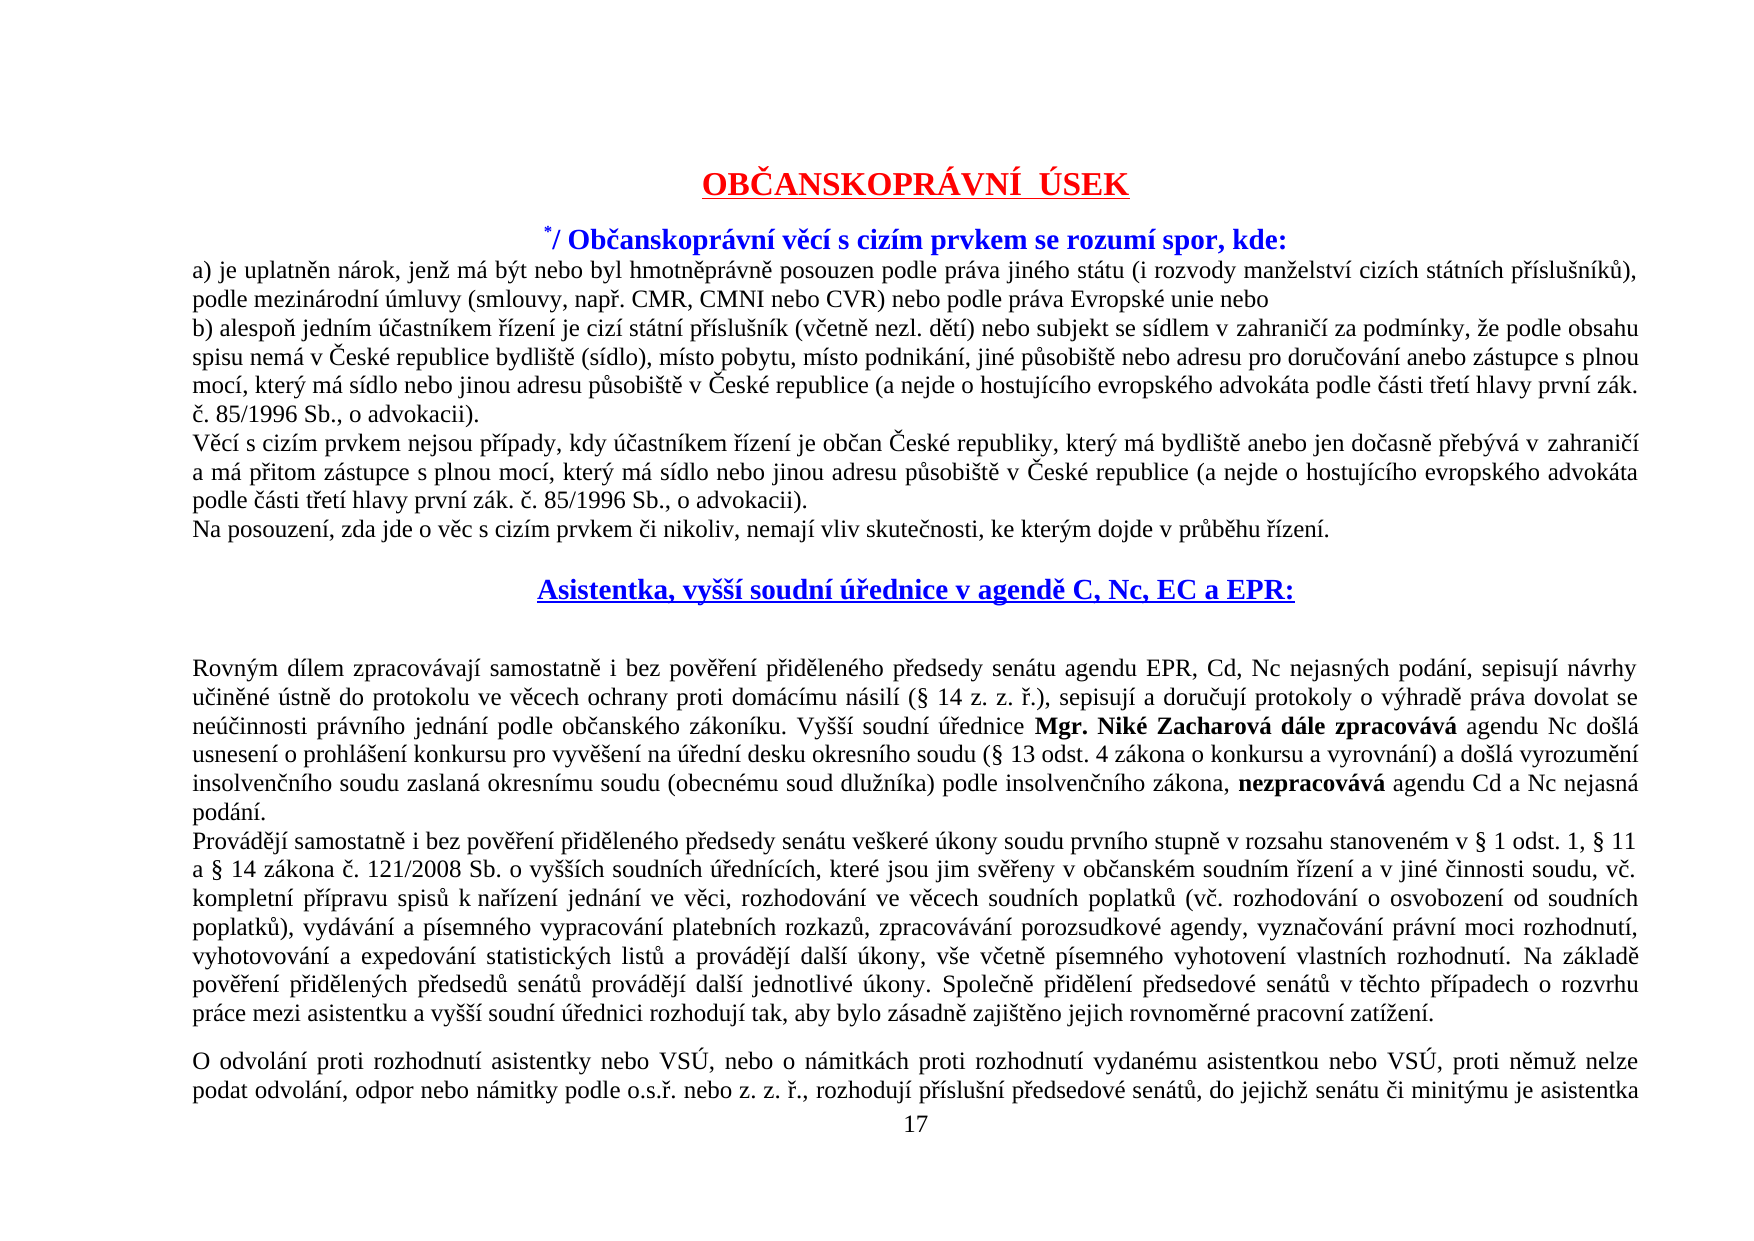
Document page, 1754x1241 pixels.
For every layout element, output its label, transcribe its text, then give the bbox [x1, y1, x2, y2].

text Rovným dílem zpracovávají samostatně i bez pověření přiděleného předsedy senátu agendu EPR, Cd, Nc nejasných podání, sepisují návrhy učiněné ústně do protokolu ve věcech ochrany proti domácímu násilí (§ 14 z. z. ř.), sepisují a doručují protokoly o výhradě práva dovolat se neúčinnosti právního jednání podle občanského zákoníku. Vyšší soudní úřednice Mgr. Niké Zacharová dále zpracovává agendu Nc došlá usnesení o prohlášení konkursu pro vyvěšení na úřední desku okresního soudu (§ 13 odst. 4 zákona o konkursu a vyrovnání) a došlá vyrozumění insolvenčního soudu zaslaná okresnímu soudu (obecnému soud dlužníka) podle insolvenčního zákona, nezpracovává agendu Cd a Nc nejasná podání. [192, 653, 1639, 826]
text a) je uplatněn nárok, jenž má být nebo byl hmotněprávně posouzen podle práva jiného státu (i rozvody manželství cizích státních příslušníků), podle mezinárodní úmluvy (smlouvy, např. CMR, CMNI nebo CVR) nebo podle práva Evropské unie nebo [192, 256, 1639, 313]
text */ Občanskoprávní věcí s cizím prvkem se rozumí spor, kde: [192, 222, 1639, 256]
text Na posouzení, zda jde o věc s cizím prvkem či nikoliv, nemají vliv skutečnosti, ke kterým dojde v průběhu řízení. [192, 514, 1639, 543]
text OBČANSKOPRÁVNÍ ÚSEK [192, 164, 1639, 203]
text Věcí s cizím prvkem nejsou případy, kdy účastníkem řízení je občan České republiky, který má bydliště anebo jen dočasně přebývá v zahraničí a má přitom zástupce s plnou mocí, který má sídlo nebo jinou adresu působiště v České republice (a nejde o hostujícího evropského advokáta podle části třetí hlavy první zák. č. 85/1996 Sb., o advokacii). [192, 428, 1639, 514]
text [192, 1046, 1639, 1104]
text b) alespoň jedním účastníkem řízení je cizí státní příslušník (včetně nezl. dětí) nebo subjekt se sídlem v zahraničí za podmínky, že podle obsahu spisu nemá v České republice bydliště (sídlo), místo pobytu, místo podnikání, jiné působiště nebo adresu pro doručování anebo zástupce s plnou mocí, který má sídlo nebo jinou adresu působiště v České republice (a nejde o hostujícího evropského advokáta podle části třetí hlavy první zák. č. 85/1996 Sb., o advokacii). [192, 313, 1639, 428]
text Provádějí samostatně i bez pověření přiděleného předsedy senátu veškeré úkony soudu prvního stupně v rozsahu stanoveném v § 1 odst. 1, § 11 a § 14 zákona č. 121/2008 Sb. o vyšších soudních úřednících, které jsou jim svěřeny v občanském soudním řízení a v jiné činnosti soudu, vč. kompletní přípravu spisů k nařízení jednání ve věci, rozhodování ve věcech soudních poplatků (vč. rozhodování o osvobození od soudních poplatků), vydávání a písemného vypracování platebních rozkazů, zpracovávání porozsudkové agendy, vyznačování právní moci rozhodnutí, vyhotovování a expedování statistických listů a provádějí další úkony, vše včetně písemného vyhotovení vlastních rozhodnutí. Na základě pověření přidělených předsedů senátů provádějí další jednotlivé úkony. Společně přidělení předsedové senátů v těchto případech o rozvrhu práce mezi asistentku a vyšší soudní úřednici rozhodují tak, aby bylo zásadně zajištěno jejich rovnoměrné pracovní zatížení. [192, 826, 1639, 1027]
text Asistentka, vyšší soudní úřednice v agendě C, Nc, EC a EPR: [192, 572, 1639, 605]
